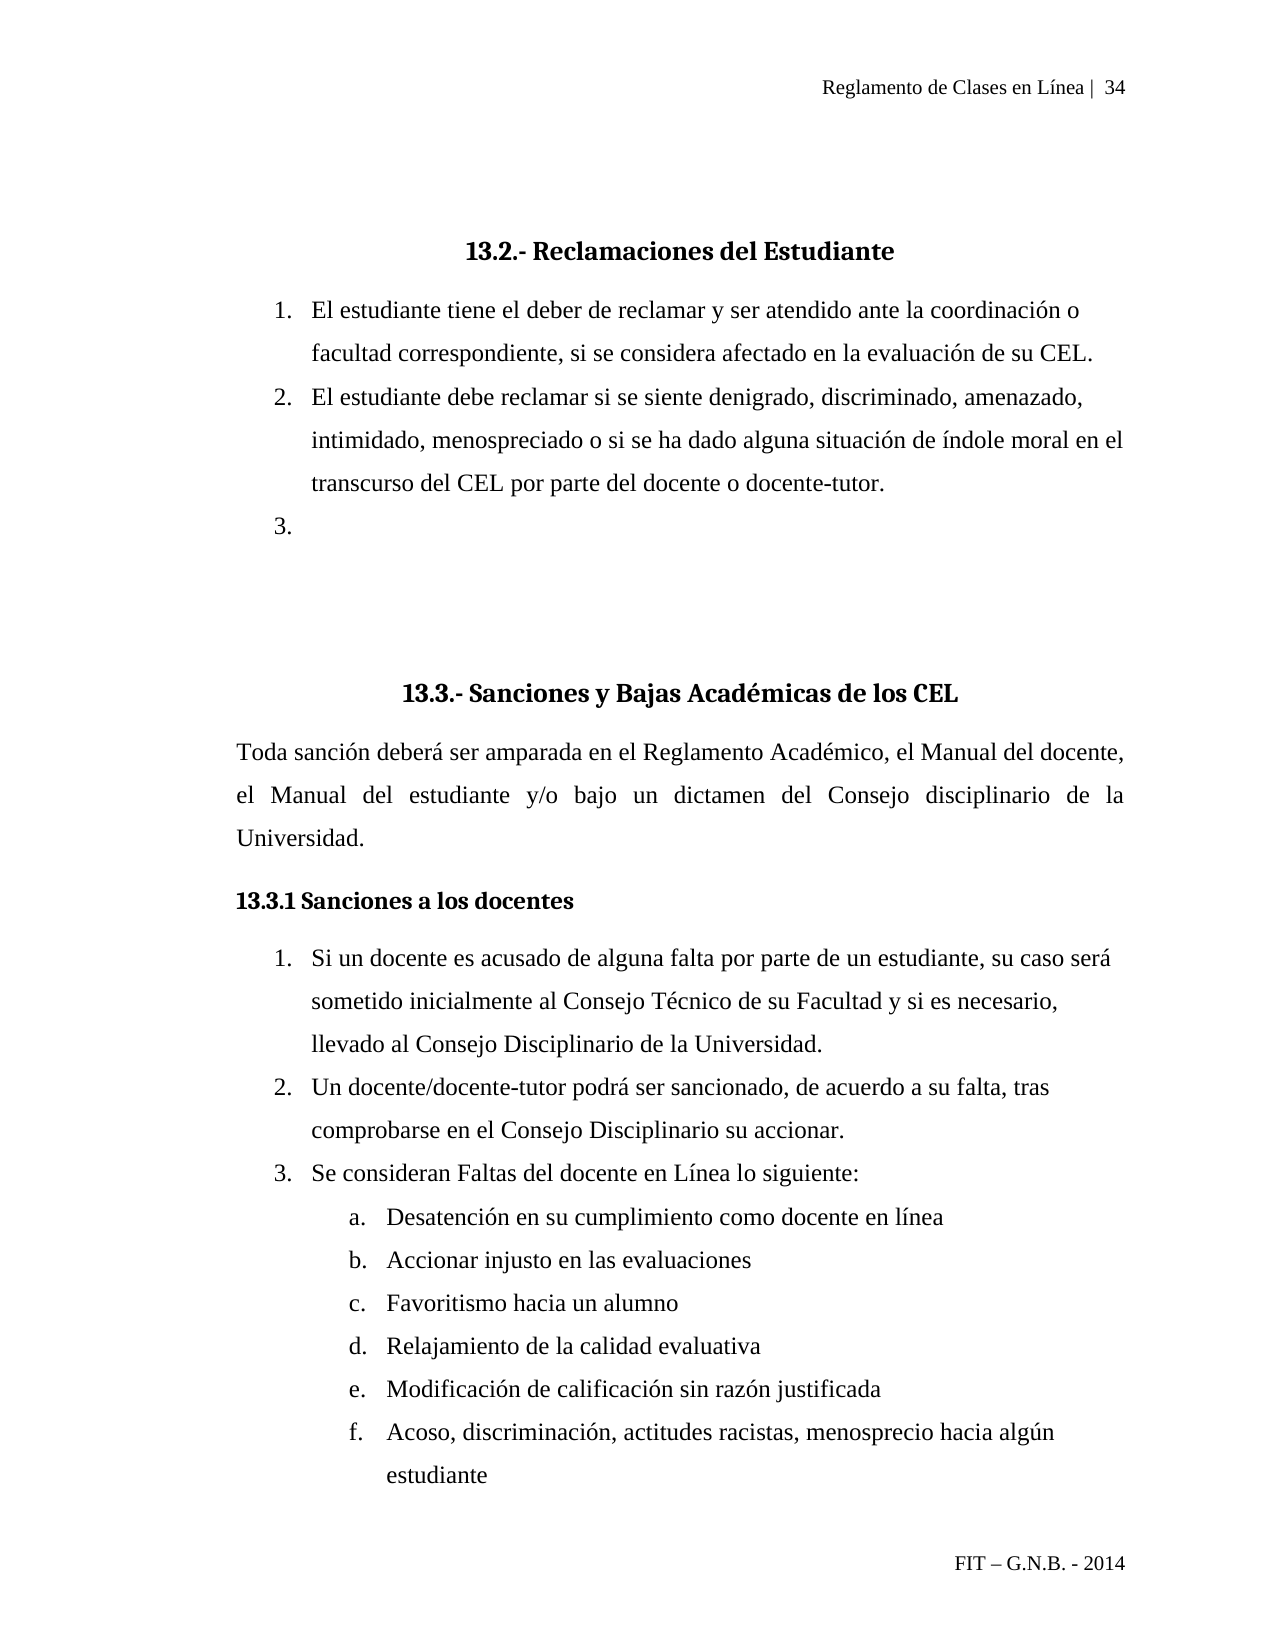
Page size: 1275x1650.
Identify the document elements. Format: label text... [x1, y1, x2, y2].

list Favoritismo hacia un alumno [349, 1288, 1125, 1317]
list El estudiante debe reclamar si se siente denigrado, discriminado, amenazado, intimidado, menospreciado o si se ha dado alguna situación de índole moral en el transcurso del CEL por parte del docente o docente-tutor. [274, 382, 1125, 497]
list Desatención en su cumplimiento como docente en línea [349, 1202, 1125, 1230]
subtitle 13.3.1 Sanciones a los docentes [236, 887, 1125, 916]
list Acoso, discriminación, actitudes racistas, menosprecio hacia algún estudiante [349, 1417, 1125, 1489]
list Si un docente es acusado de alguna falta por parte de un estudiante, su caso será sometido inicialmente al Consejo Técnico de su Facultad y si es necesario, llevado al Consejo Disciplinario de la Universidad. [274, 943, 1125, 1058]
list Un docente/docente-tutor podrá ser sancionado, de acuerdo a su falta, tras comprobarse en el Consejo Disciplinario su accionar. [274, 1072, 1125, 1144]
text Toda sanción deberá ser amparada en el Reglamento Académico, el Manual del docente, el Manual del estudiante y/o bajo un dictamen del Consejo disciplinario de la Universidad. [236, 737, 1125, 852]
list Accionar injusto en las evaluaciones [349, 1245, 1125, 1273]
list Modificación de calificación sin razón justificada [349, 1374, 1125, 1403]
list Se consideran Faltas del docente en Línea lo siguiente: [274, 1158, 1125, 1187]
subtitle 13.2.- Reclamaciones del Estudiante [236, 236, 1125, 267]
list El estudiante tiene el deber de reclamar y ser atendido ante la coordinación o facultad correspondiente, si se considera afectado en la evaluación de su CEL. [274, 295, 1125, 367]
subtitle 13.3.- Sanciones y Bajas Académicas de los CEL [236, 678, 1125, 709]
list Relajamiento de la calidad evaluativa [349, 1331, 1125, 1360]
